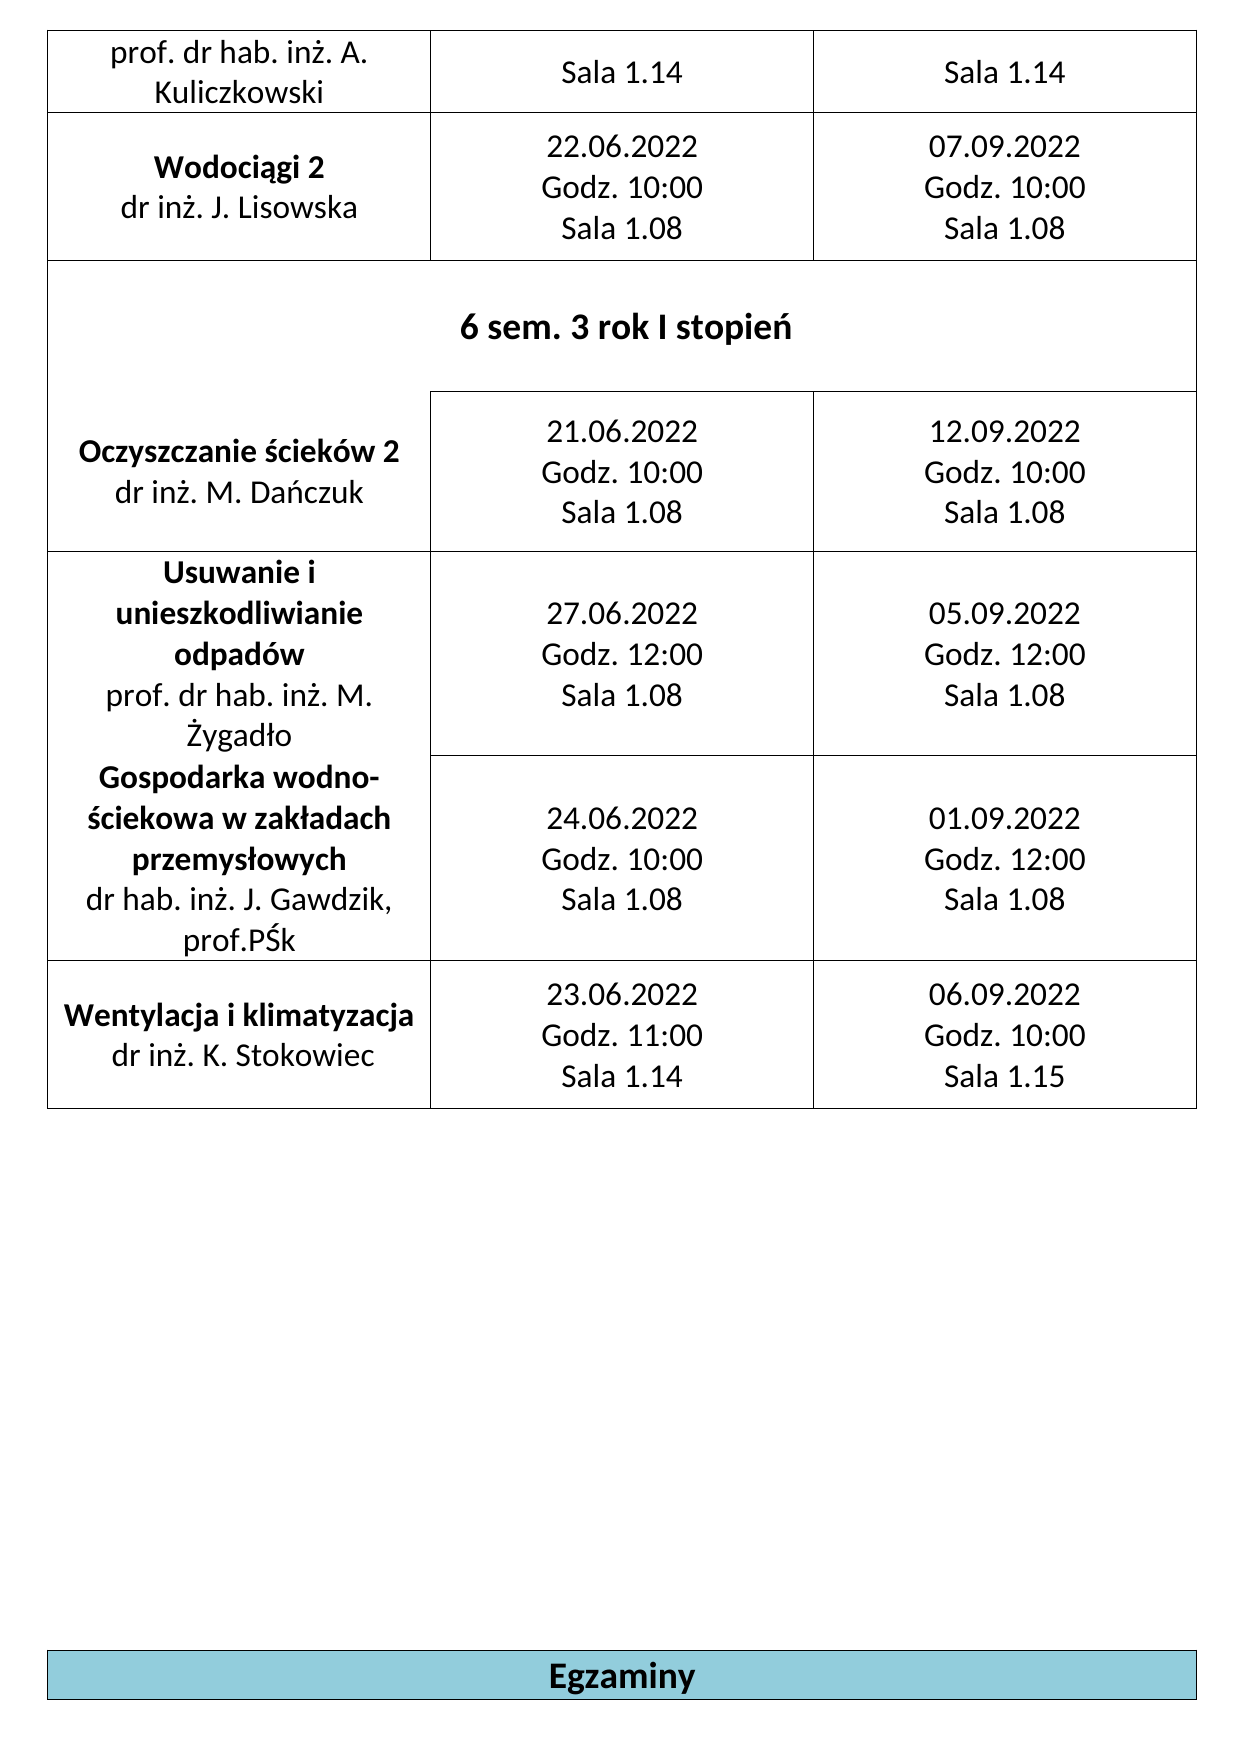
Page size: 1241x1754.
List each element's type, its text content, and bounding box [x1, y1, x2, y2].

table_cell Usuwanie i unieszkodliwianie odpadów prof. dr hab. inż. M. Żygadło [48, 552, 430, 755]
table_cell 01.09.2022 Godz. 12:00 Sala 1.08 [814, 756, 1196, 960]
table_cell 05.09.2022 Godz. 12:00 Sala 1.08 [814, 552, 1196, 755]
table_cell 12.09.2022 Godz. 10:00 Sala 1.08 [814, 392, 1196, 551]
table_cell Wodociągi 2 dr inż. J. Lisowska [48, 113, 430, 260]
table_header Egzaminy [48, 1651, 1196, 1699]
table_cell Oczyszczanie ścieków 2 dr inż. M. Dańczuk [48, 391, 430, 551]
table_cell 07.09.2022 Godz. 10:00 Sala 1.08 [814, 113, 1196, 260]
table_cell 27.06.2022 Godz. 12:00 Sala 1.08 [431, 552, 813, 755]
table_cell 21.06.2022 Godz. 10:00 Sala 1.08 [431, 392, 813, 551]
table_cell Gospodarka wodno- ściekowa w zakładach przemysłowych dr hab. inż. J. Gawdzik, prof.PŚk [48, 755, 430, 960]
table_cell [431, 31, 813, 112]
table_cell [48, 31, 430, 112]
table_cell 22.06.2022 Godz. 10:00 Sala 1.08 [431, 113, 813, 260]
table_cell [814, 31, 1196, 112]
table_cell 23.06.2022 Godz. 11:00 Sala 1.14 [431, 961, 813, 1108]
table_cell 24.06.2022 Godz. 10:00 Sala 1.08 [431, 756, 813, 960]
table_cell 6 sem. 3 rok I stopień [48, 261, 1196, 391]
table_cell 06.09.2022 Godz. 10:00 Sala 1.15 [814, 961, 1196, 1108]
table_cell Wentylacja i klimatyzacja dr inż. K. Stokowiec [48, 961, 430, 1108]
